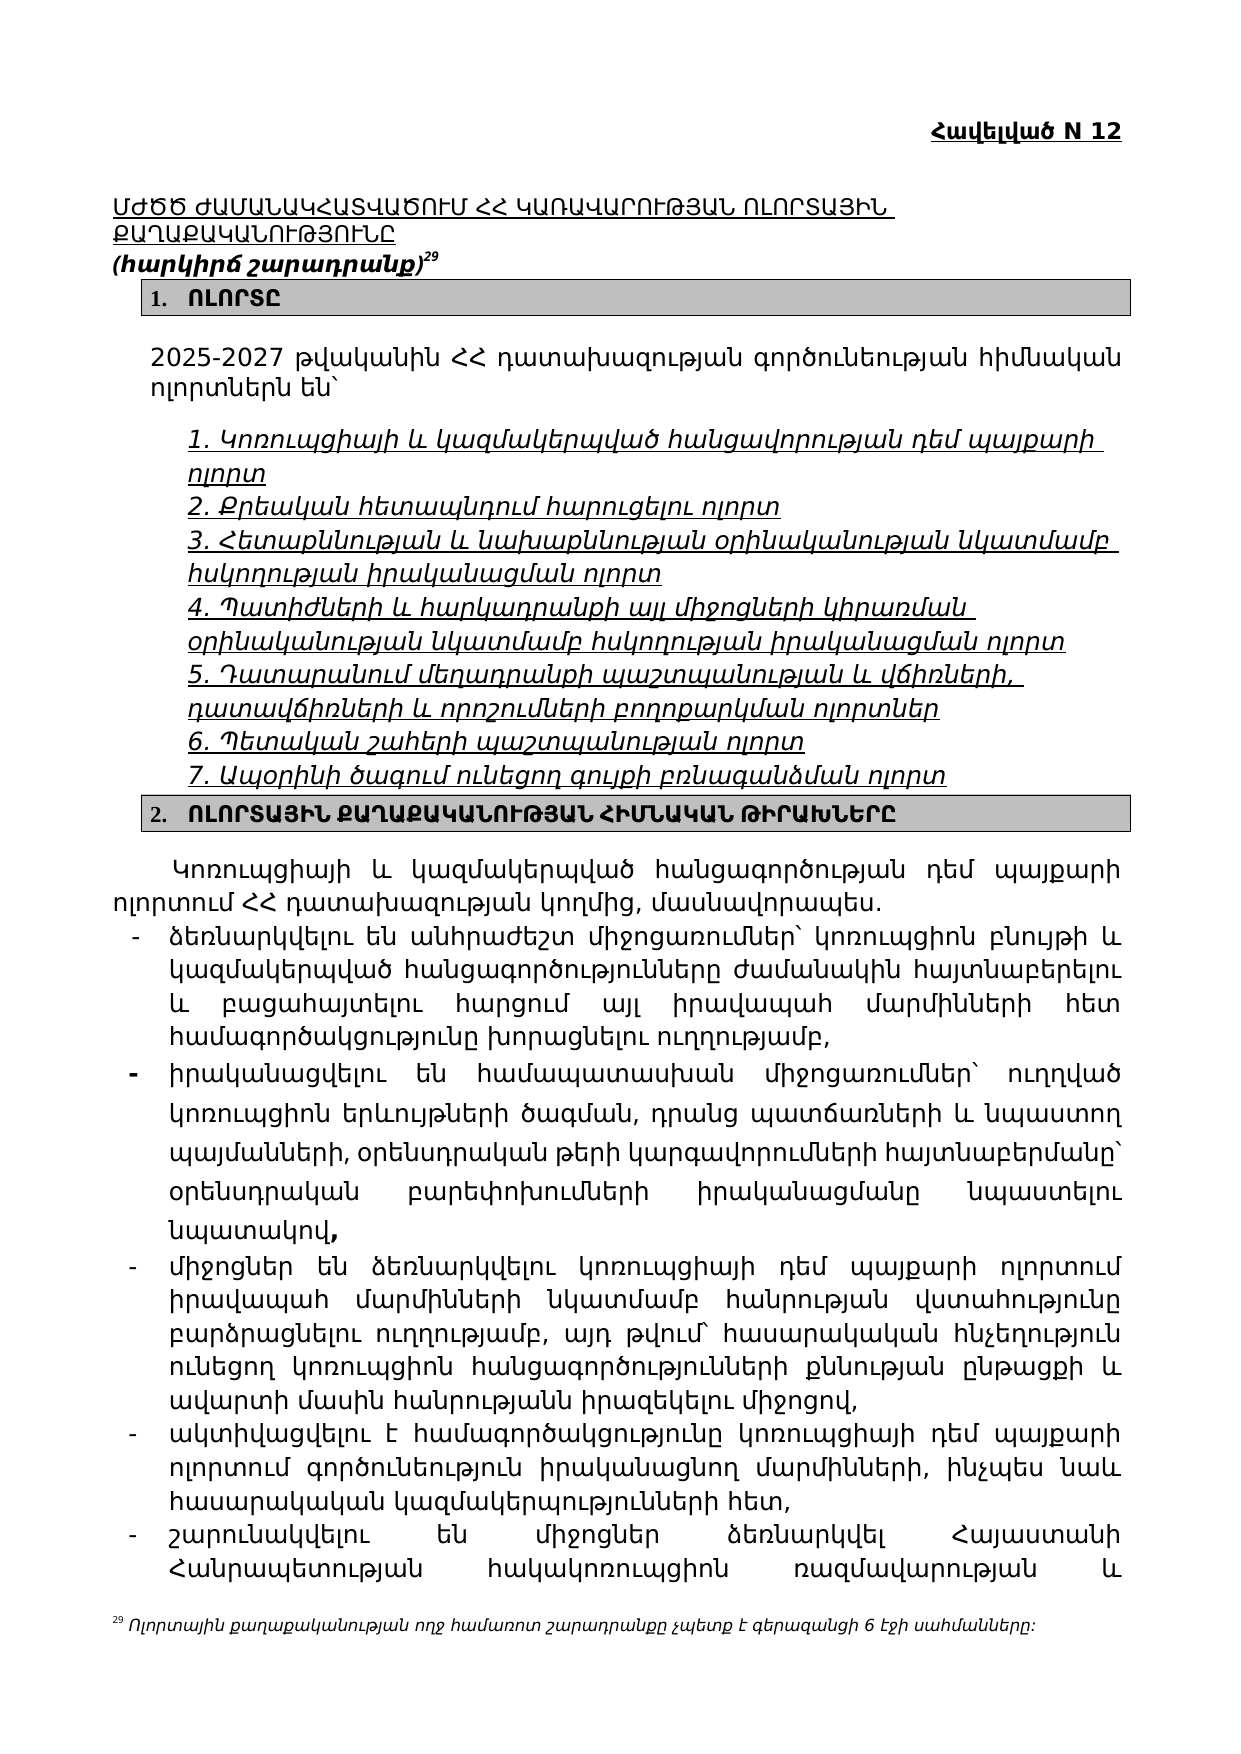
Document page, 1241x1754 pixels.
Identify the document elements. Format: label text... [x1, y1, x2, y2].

list միջոցներ են ձեռնարկվելու կոռուպցիայի դեմ պայքարի ոլորտում իրավապահ մարմինների նկատմամբ հանրության վստահությունը բարձրացնելու ուղղությամբ, այդ թվում՝ հասարակական հնչեղություն ունեցող կոռուպցիոն հանցագործությունների քննության ընթացքի և ավարտի մասին հանրությանն իրազեկելու միջոցով, [128, 1252, 1122, 1415]
text (հարկիրճ շարադրանք) [112, 248, 1122, 279]
list 1. Կոռուպցիայի և կազմակերպված հանցավորության դեմ պայքարի ոլորտ [187, 426, 1122, 488]
list 2. Քրեական հետապնդում հարուցելու ոլորտ [187, 493, 1122, 522]
list ՈԼՈՐՏԸ [142, 280, 1130, 315]
text ՄԺԾԾ ԺԱՄԱՆԱԿՀԱՏՎԱԾՈՒՄ ՀՀ ԿԱՌԱՎԱՐՈՒԹՅԱՆ ՈԼՈՐՏԱՅԻՆ ՔԱՂԱՔԱԿԱՆՈՒԹՅՈՒՆԸ [112, 194, 1122, 248]
list 4. Պատիժների և հարկադրանքի այլ միջոցների կիրառման օրինականության նկատմամբ հսկողության իրականացման ոլորտ [187, 593, 1122, 656]
list ՈԼՈՐՏԱՅԻՆ ՔԱՂԱՔԱԿԱՆՈՒԹՅԱՆ ՀԻՄՆԱԿԱՆ ԹԻՐԱԽՆԵՐԸ [142, 796, 1130, 831]
subtitle Հավելված N 12 [112, 118, 1122, 145]
list 6. Պետական շահերի պաշտպանության ոլորտ [187, 727, 1122, 757]
list 7. Ապօրինի ծագում ունեցող գույքի բռնագանձման ոլորտ [187, 761, 1122, 790]
list ձեռնարկվելու են անհրաժեշտ միջոցառումներ՝ կոռուպցիոն բնույթի և կազմակերպված հանցագործությունները ժամանակին հայտնաբերելու և բացահայտելու հարցում այլ իրավապահ մարմինների հետ համագործակցությունը խորացնելու ուղղությամբ, [131, 922, 1122, 1052]
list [128, 1520, 1122, 1583]
list իրականացվելու են համապատասխան միջոցառումներ՝ ուղղված կոռուպցիոն երևույթների ծագման, դրանց պատճառների և նպաստող պայմանների, օրենսդրական թերի կարգավորումների հայտնաբերմանը՝ օրենսդրական բարեփոխումների իրականացմանը նպաստելու նպատակով, [128, 1056, 1122, 1247]
text Կոռուպցիայի և կազմակերպված հանցագործության դեմ պայքարի ոլորտում ՀՀ դատախազության կողմից, մասնավորապես. [112, 855, 1122, 918]
list 5. Դատարանում մեղադրանքի պաշտպանության և վճիռների, դատավճիռների և որոշումների բողոքարկման ոլորտներ [187, 660, 1122, 723]
text 2025-2027 թվականին ՀՀ դատախազության գործունեության հիմնական ոլորտներն են՝ [150, 339, 1122, 403]
list 3. Հետաքննության և նախաքննության օրինականության նկատմամբ հսկողության իրականացման ոլորտ [187, 526, 1122, 589]
list ակտիվացվելու է համագործակցությունը կոռուպցիայի դեմ պայքարի ոլորտում գործունեություն իրականացնող մարմինների, ինչպես նաև հասարակական կազմակերպությունների հետ, [128, 1420, 1122, 1516]
